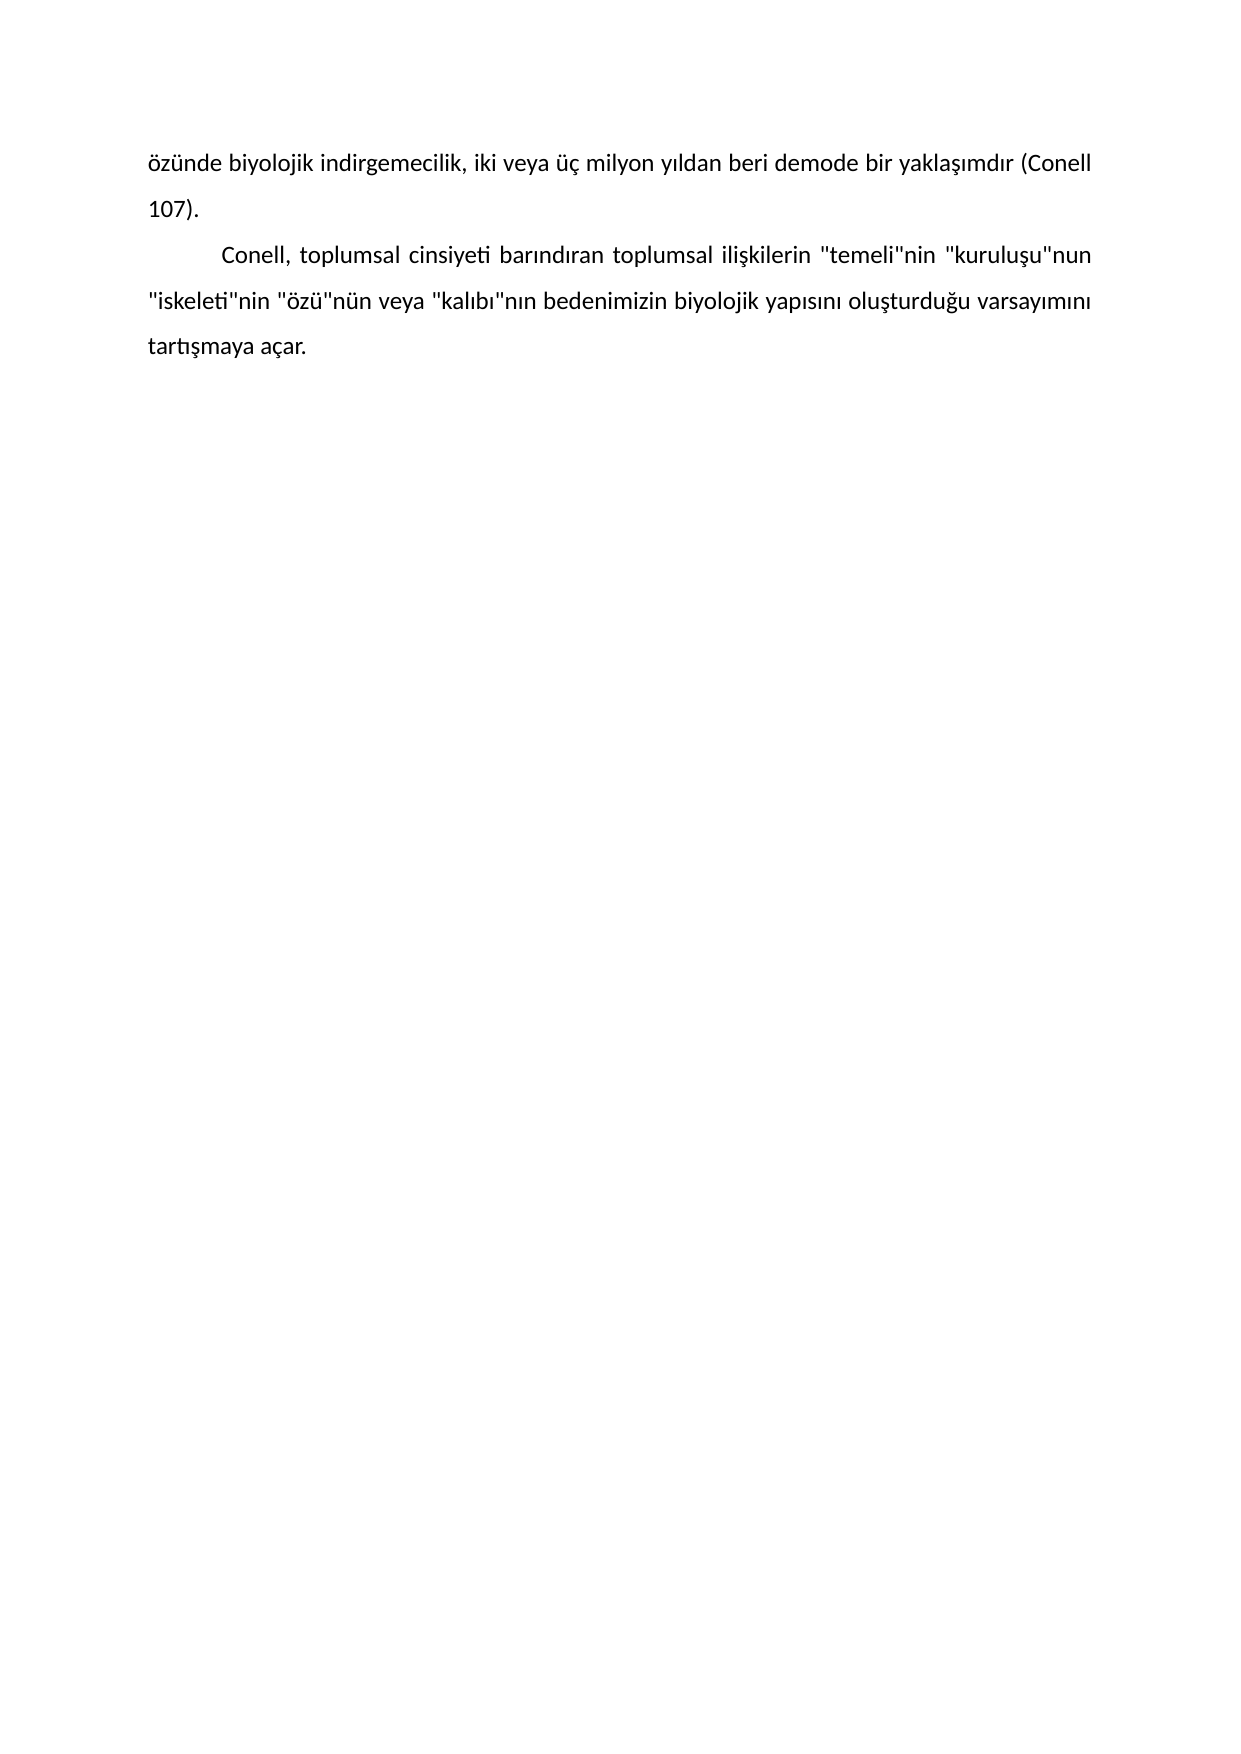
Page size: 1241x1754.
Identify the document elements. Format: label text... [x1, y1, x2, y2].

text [148, 148, 1093, 224]
text Conell, toplumsal cinsiyeti barındıran toplumsal ilişkilerin "temeli"nin "kuruluşu"nun "iskeleti"nin "özü"nün veya "kalıbı"nın bedenimizin biyolojik yapısını oluşturduğu varsayımını tartışmaya açar. [148, 239, 1093, 361]
